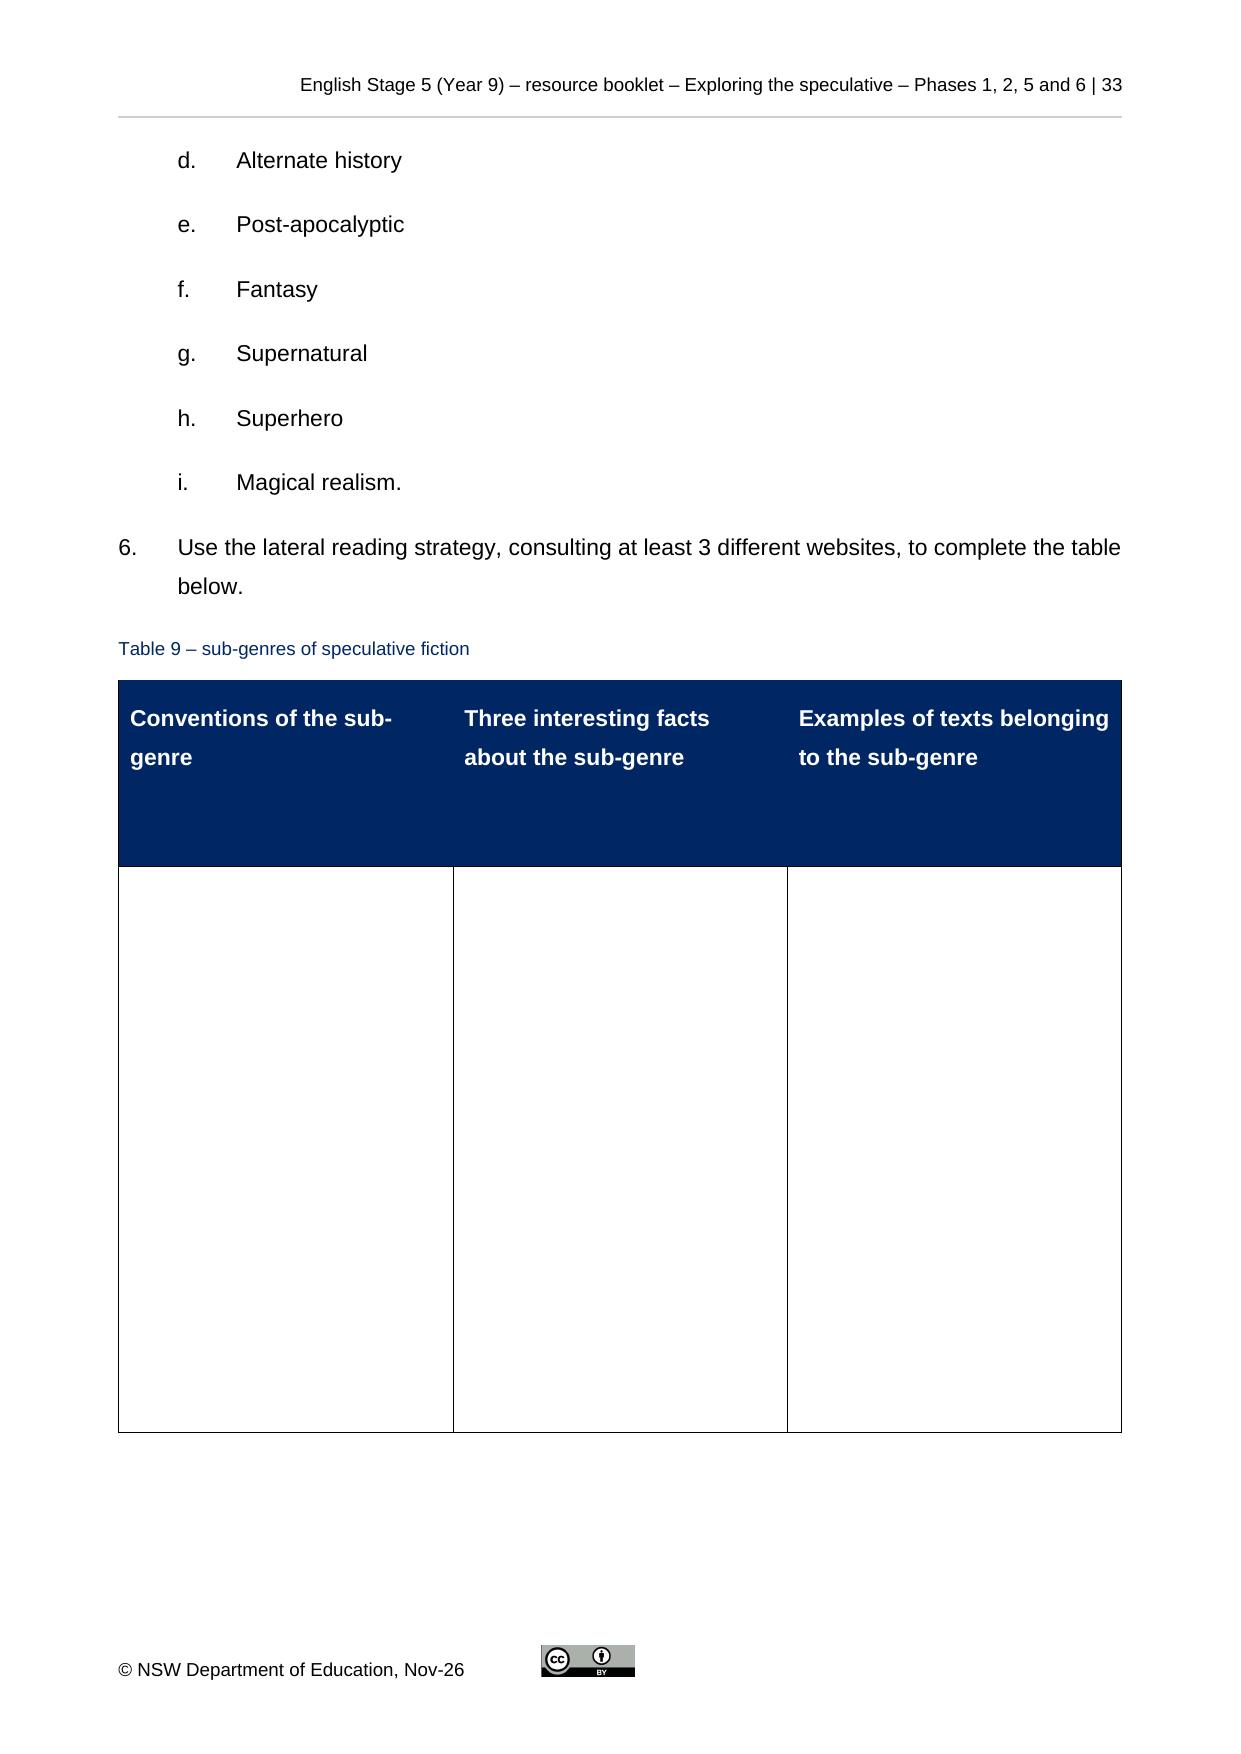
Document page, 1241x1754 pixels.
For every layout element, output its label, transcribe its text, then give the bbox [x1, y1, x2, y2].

list Post-apocalyptic [177, 211, 1122, 237]
table_cell [119, 867, 453, 1432]
table_cell [788, 867, 1121, 1432]
list Superhero [177, 404, 1122, 431]
picture [541, 1645, 635, 1677]
list Fantasy [177, 276, 1122, 302]
list Alternate history [177, 147, 1122, 173]
text Table 9 – sub-genres of speculative fiction [118, 637, 1122, 659]
table_header Examples of texts belonging to the sub-genre [787, 680, 1121, 866]
table_header Three interesting facts about the sub-genre [453, 680, 787, 866]
list Magical realism. [177, 469, 1122, 495]
list Use the lateral reading strategy, consulting at least 3 different websites, to complete the table below. [118, 533, 1122, 599]
table_header Conventions of the sub-genre [119, 680, 453, 866]
list Supernatural [177, 340, 1122, 366]
table_cell [454, 867, 787, 1432]
